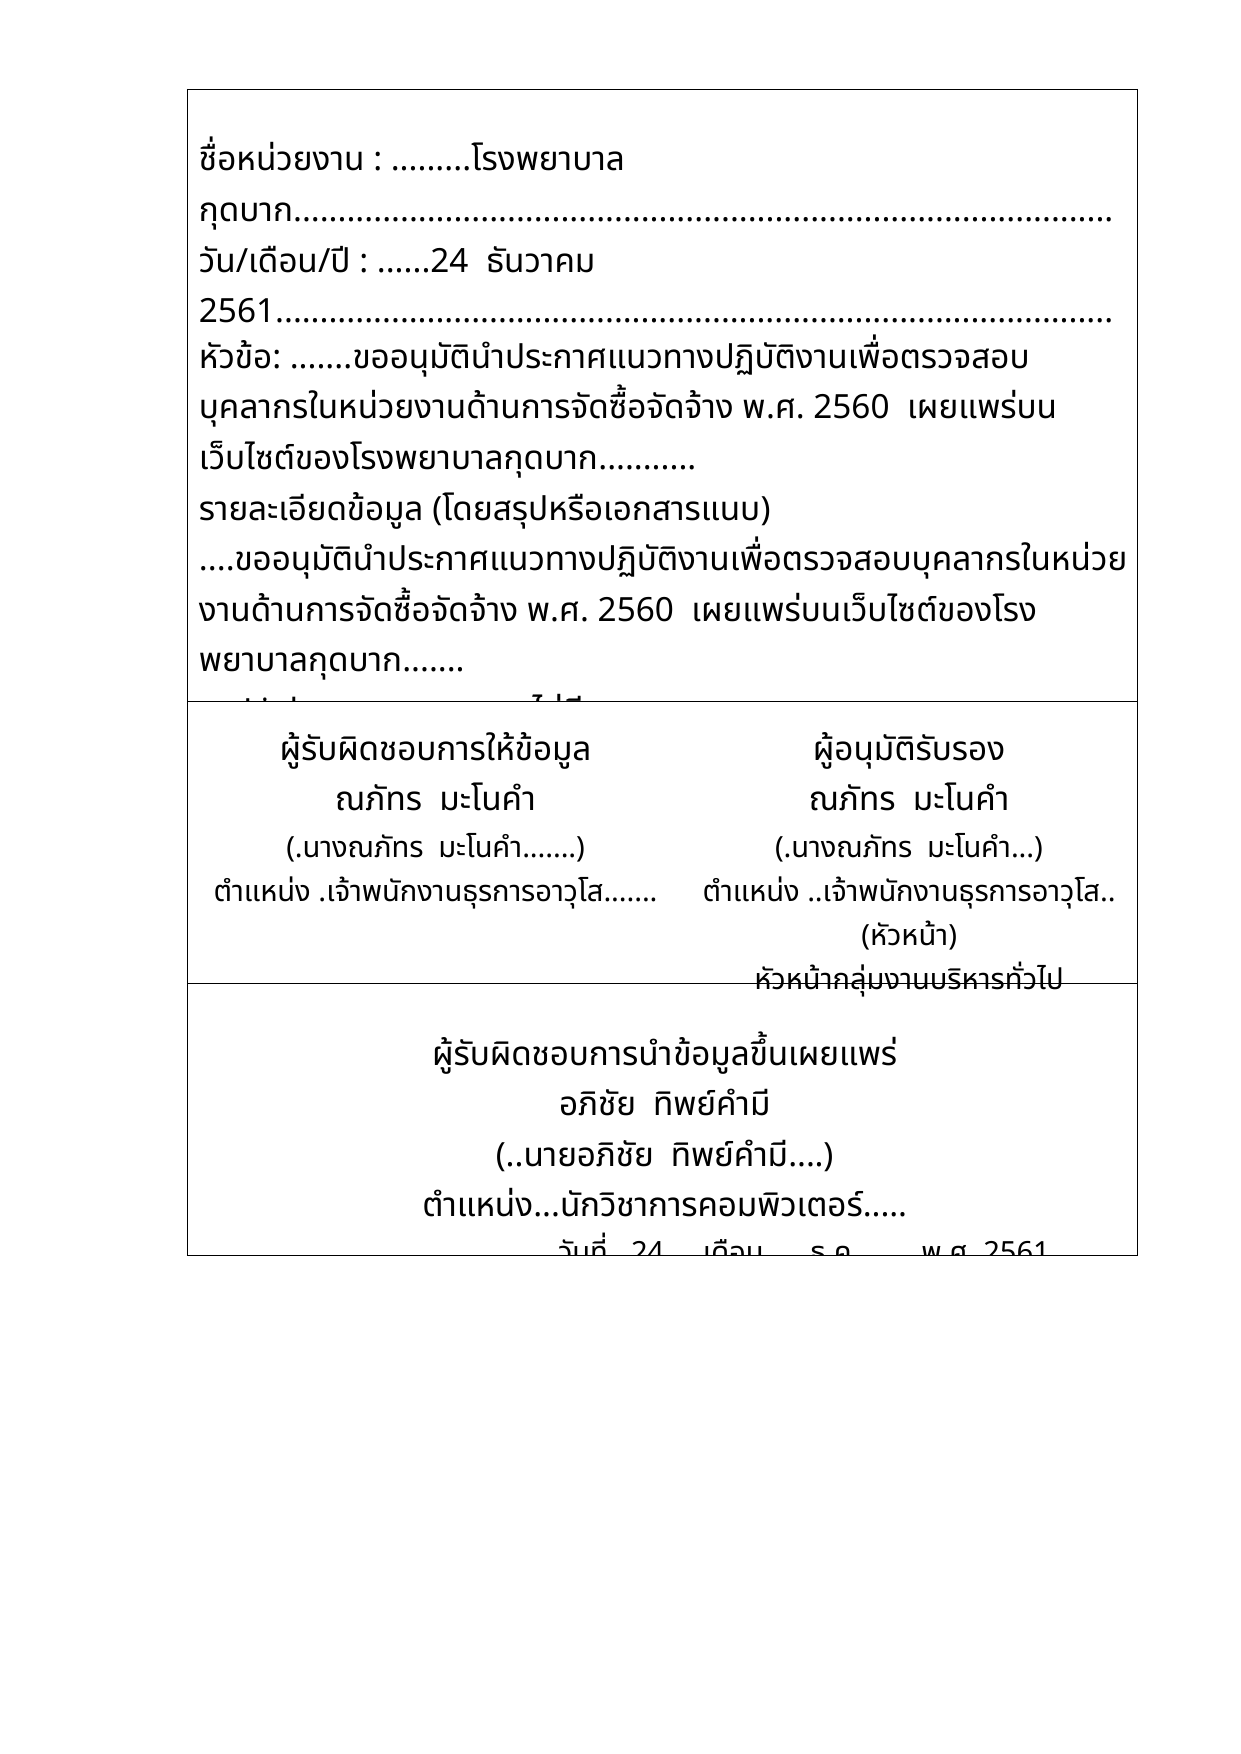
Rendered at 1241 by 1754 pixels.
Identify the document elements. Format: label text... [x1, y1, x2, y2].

table_cell [188, 702, 1137, 983]
table_cell ผู้รับผิดชอบการนำข้อมูลขึ้นเผยแพร่ อภิชัย ทิพย์คำมี (..นายอภิชัย ทิพย์คำมี....) ตำแหน่ง...นักวิชาการคอมพิวเตอร์..... วันที่...24.....เดือน......ธ.ค.........พ.ศ..2561....... [188, 984, 1137, 1254]
table_cell ชื่อหน่วยงาน : .........โรงพยาบาลกุดบาก............................................................................................ วัน/เดือน/ปี : ......24 ธันวาคม 2561.............................................................................................. หัวข้อ: .......ขออนุมัตินำประกาศแนวทางปฏิบัติงานเพื่อตรวจสอบบุคลากรในหน่วยงานด้านการจัดซื้อจัดจ้าง พ.ศ. 2560 เผยแพร่บนเว็บไซต์ของโรงพยาบาลกุดบาก........... รายละเอียดข้อมูล (โดยสรุปหรือเอกสารแนบ) ....ขออนุมัตินำประกาศแนวทางปฏิบัติงานเพื่อตรวจสอบบุคลากรในหน่วยงานด้านการจัดซื้อจัดจ้าง พ.ศ. 2560 เผยแพร่บนเว็บไซต์ของโรงพยาบาลกุดบาก....... .... Link ภายนอก: ........ ไม่มี หมายเหตุ: ………………………………………………………………………………………………………………………………....... ................................................................................................................................................................................. ....................................................................................................................................................................... [188, 90, 1137, 701]
